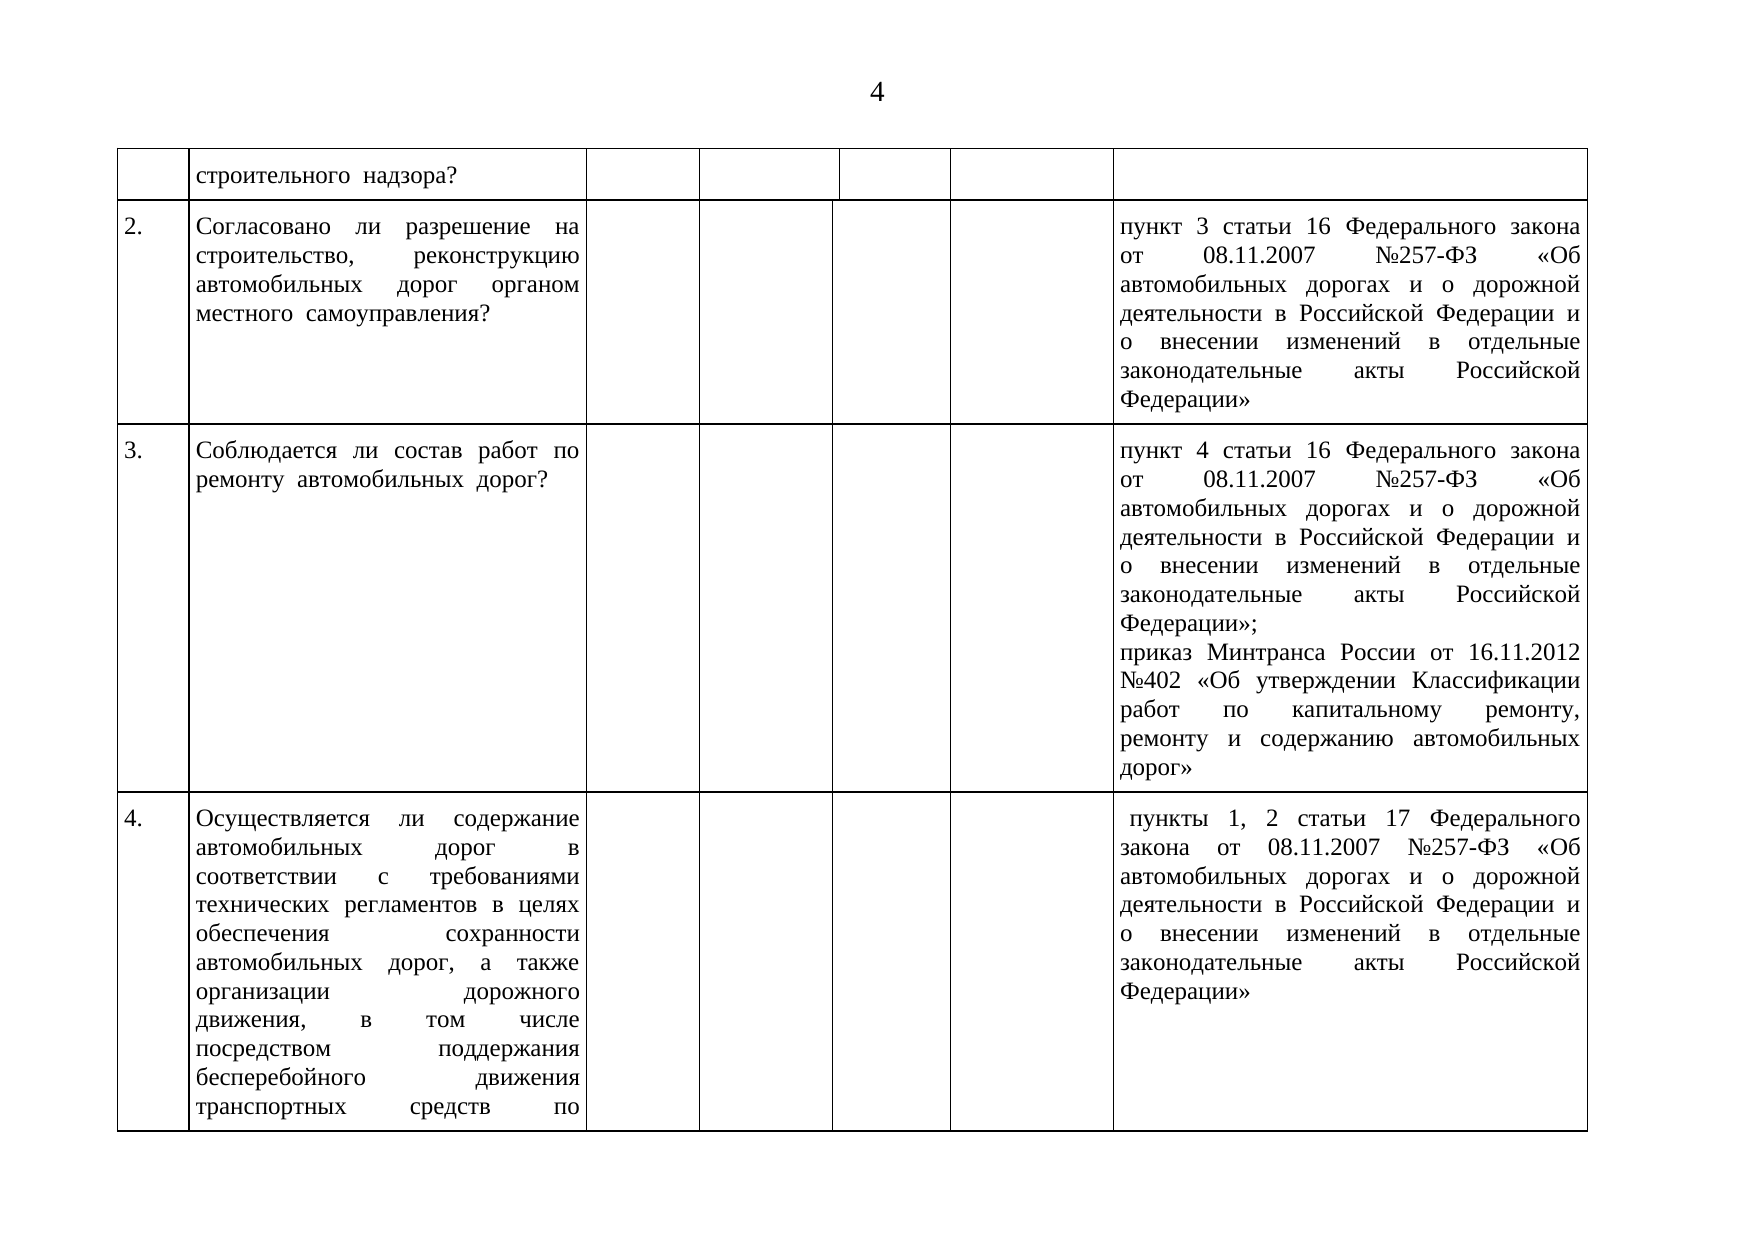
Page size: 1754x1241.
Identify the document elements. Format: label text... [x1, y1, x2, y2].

table_cell [833, 201, 950, 423]
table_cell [1114, 793, 1587, 1130]
table_cell [951, 793, 1113, 1130]
table_cell Согласовано ли разрешение на строительство, реконструкцию автомобильных дорог органом местного самоуправления? [190, 201, 586, 423]
table_cell 1. [118, 149, 188, 199]
table_cell [951, 149, 1113, 199]
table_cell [1114, 149, 1587, 199]
table_cell [587, 149, 699, 199]
table_cell [587, 425, 699, 791]
table_cell 2. [118, 201, 188, 423]
table_cell [840, 149, 950, 199]
table_cell Соблюдается ли состав работ по ремонту автомобильных дорог? [190, 425, 586, 791]
table_cell [951, 201, 1113, 423]
table_cell [700, 793, 832, 1130]
table_cell пункт 4 статьи 16 Федерального закона от 08.11.2007 №257-ФЗ «Об автомобильных дорогах и о дорожной деятельности в Российской Федерации и о внесении изменений в отдельные законодательные акты Российской Федерации»; приказ Минтранса России от 16.11.2012 №402 «Об утверждении Классификации работ по капитальному ремонту, ремонту и содержанию автомобильных дорог» [1114, 425, 1587, 791]
table_cell 4. [118, 793, 188, 1130]
table_cell [700, 201, 832, 423]
table_cell [833, 793, 950, 1130]
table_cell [190, 793, 586, 1130]
table_cell [700, 425, 832, 791]
table_cell 3. [118, 425, 188, 791]
table_cell [951, 425, 1113, 791]
table_cell [587, 793, 699, 1130]
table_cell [190, 149, 586, 199]
table_cell [587, 201, 699, 423]
table_cell [700, 149, 839, 199]
table_cell [833, 425, 950, 791]
table_cell пункт 3 статьи 16 Федерального закона от 08.11.2007 №257-ФЗ «Об автомобильных дорогах и о дорожной деятельности в Российской Федерации и о внесении изменений в отдельные законодательные акты Российской Федерации» [1114, 201, 1587, 423]
